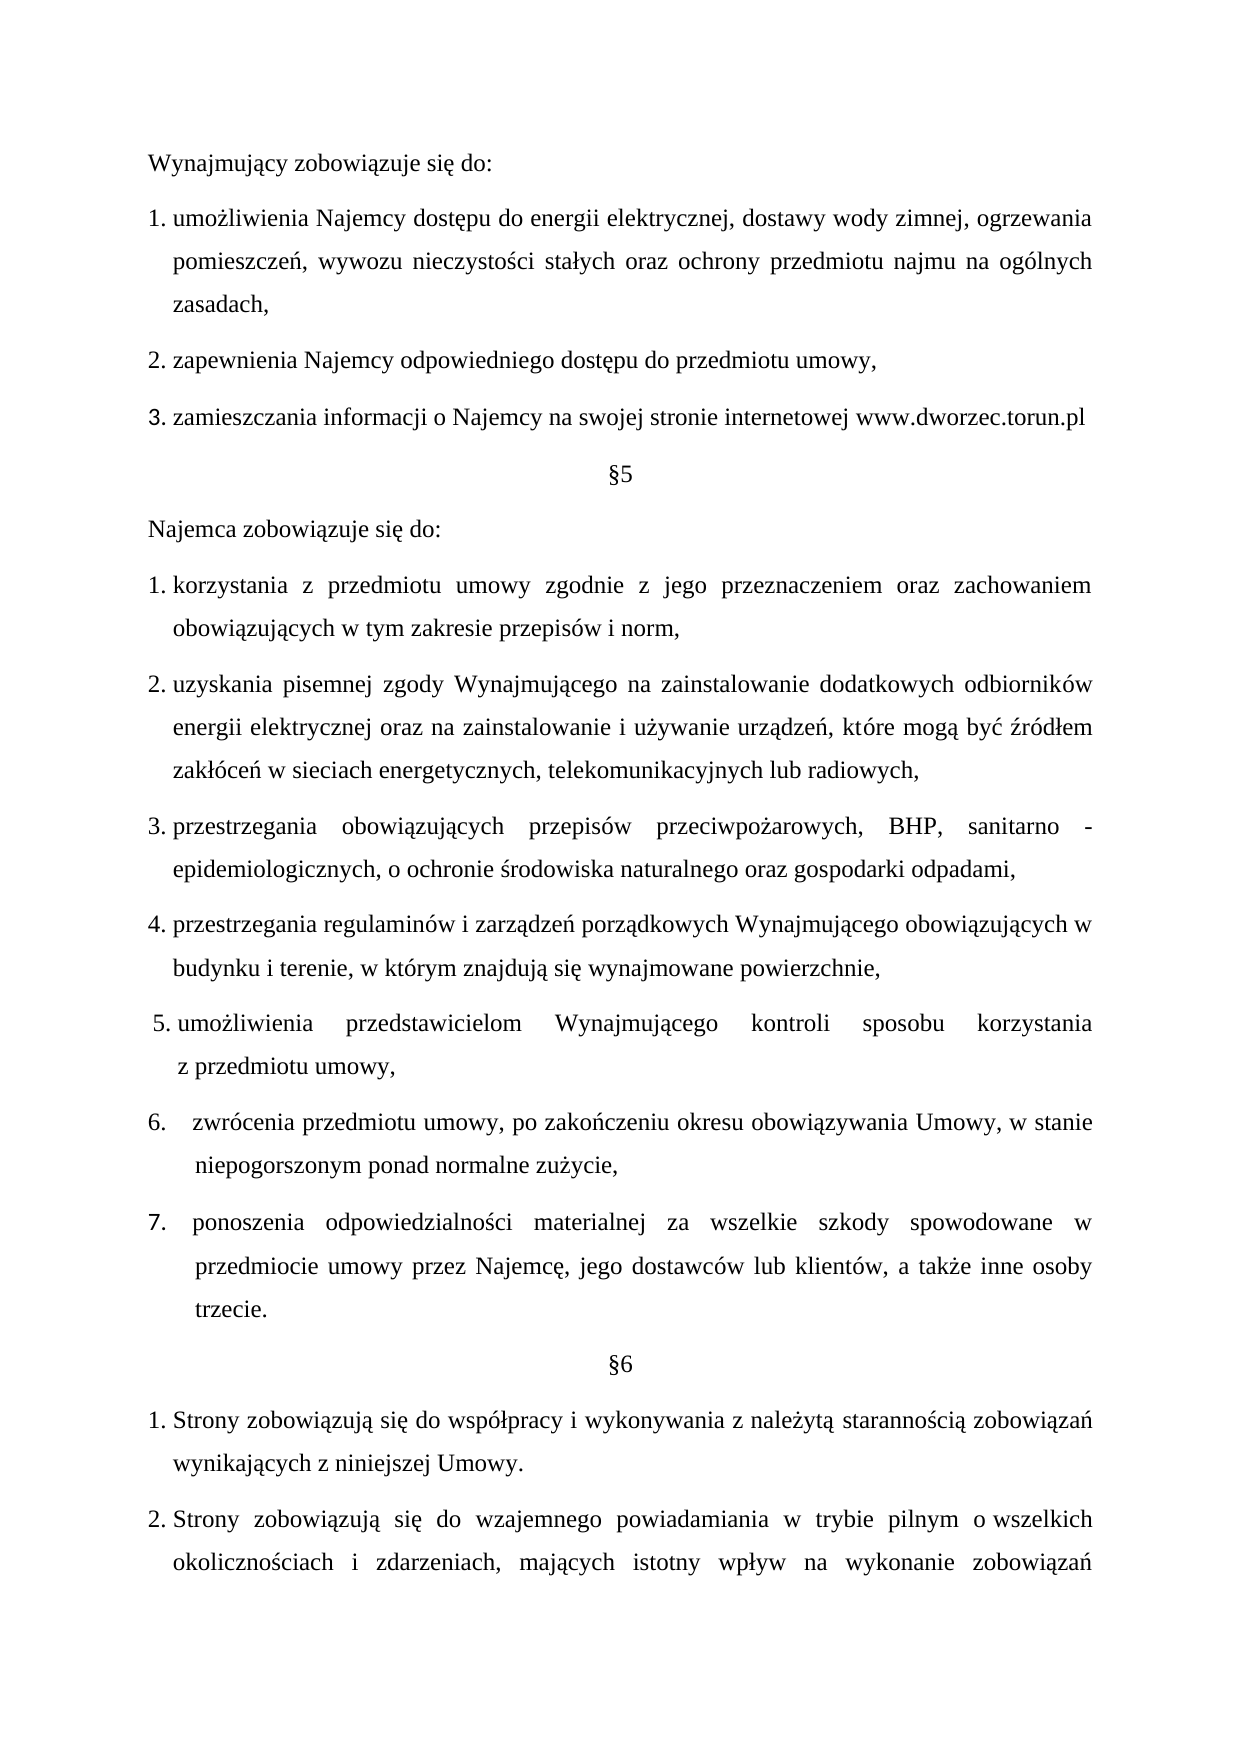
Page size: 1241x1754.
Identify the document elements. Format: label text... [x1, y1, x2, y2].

list uzyskania pisemnej zgody Wynajmującego na zainstalowanie dodatkowych odbiorników energii elektrycznej oraz na zainstalowanie i używanie urządzeń, które mogą być źródłem zakłóceń w sieciach energetycznych, telekomunikacyjnych lub radiowych, [148, 669, 1093, 784]
list zapewnienia Najemcy odpowiedniego dostępu do przedmiotu umowy, [148, 345, 1093, 374]
list korzystania z przedmiotu umowy zgodnie z jego przeznaczeniem oraz zachowaniem obowiązujących w tym zakresie przepisów i norm, [148, 570, 1093, 642]
text Najemca zobowiązuje się do: [148, 514, 1093, 543]
list zwrócenia przedmiotu umowy, po zakończeniu okresu obowiązywania Umowy, w stanie niepogorszonym ponad normalne zużycie, [148, 1107, 1093, 1179]
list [148, 1504, 1093, 1576]
text §5 [148, 459, 1093, 488]
list umożliwienia Najemcy dostępu do energii elektrycznej, dostawy wody zimnej, ogrzewania pomieszczeń, wywozu nieczystości stałych oraz ochrony przedmiotu najmu na ogólnych zasadach, [148, 203, 1093, 318]
list przestrzegania obowiązujących przepisów przeciwpożarowych, BHP, sanitarno - epidemiologicznych, o ochronie środowiska naturalnego oraz gospodarki odpadami, [148, 811, 1093, 883]
list ponoszenia odpowiedzialności materialnej za wszelkie szkody spowodowane w przedmiocie umowy przez Najemcę, jego dostawców lub klientów, a także inne osoby trzecie. [148, 1206, 1093, 1323]
list umożliwienia przedstawicielom Wynajmującego kontroli sposobu korzystania z przedmiotu umowy, [152, 1008, 1093, 1080]
text §6 [148, 1349, 1093, 1378]
list przestrzegania regulaminów i zarządzeń porządkowych Wynajmującego obowiązujących w budynku i terenie, w którym znajdują się wynajmowane powierzchnie, [148, 909, 1093, 981]
list Strony zobowiązują się do współpracy i wykonywania z należytą starannością zobowiązań wynikających z niniejszej Umowy. [148, 1405, 1093, 1477]
text Wynajmujący zobowiązuje się do: [148, 148, 1093, 176]
list zamieszczania informacji o Najemcy na swojej stronie internetowej www.dworzec.torun.pl [148, 401, 1093, 431]
